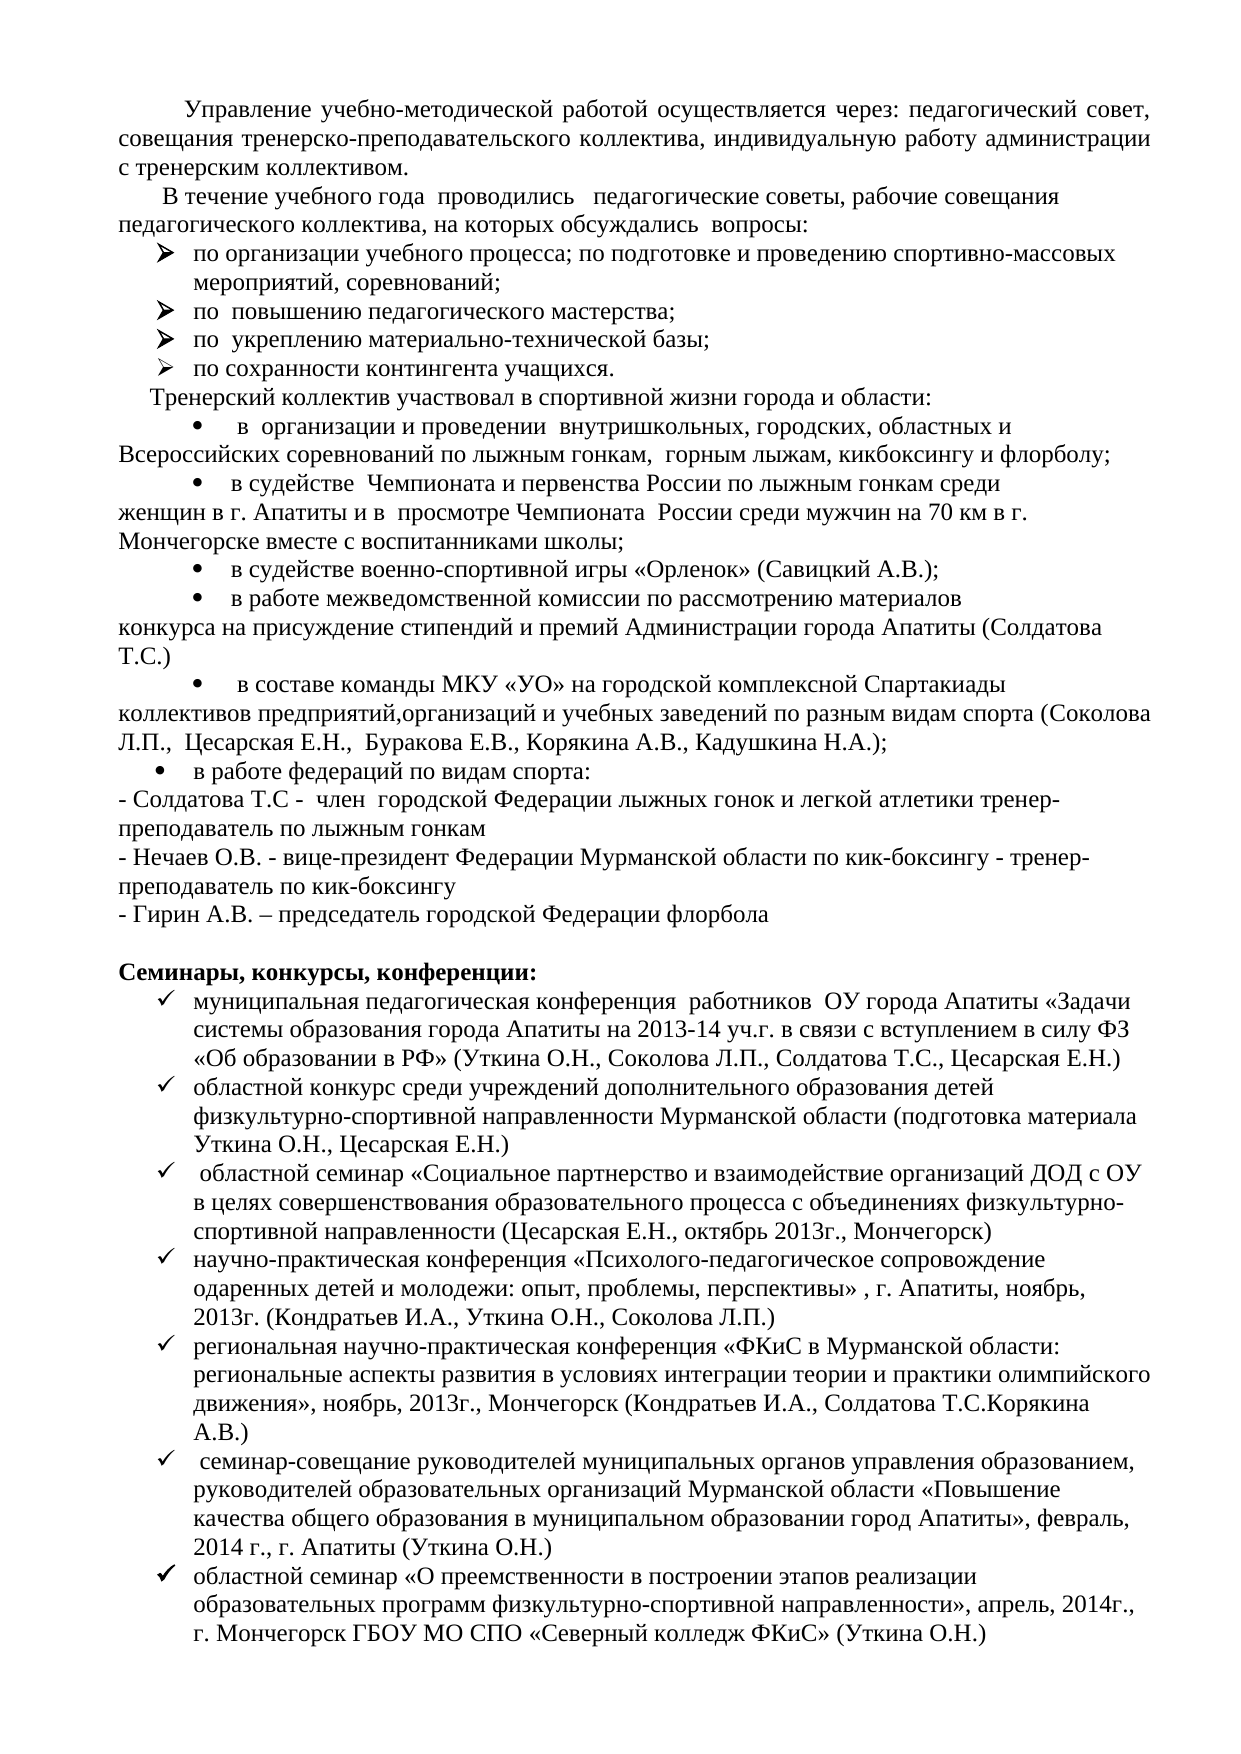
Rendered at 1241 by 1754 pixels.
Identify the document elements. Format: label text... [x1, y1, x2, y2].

list по организации учебного процесса; по подготовке и проведению спортивно-массовых мероприятий, соревнований; [156, 238, 1152, 296]
text Тренерский коллектив участвовал в спортивной жизни города и области: [118, 382, 1152, 411]
text Управление учебно-методической работой осуществляется через: педагогический совет, совещания тренерско-преподавательского коллектива, индивидуальную работу администрации с тренерским коллективом. [118, 94, 1152, 181]
list областной семинар «О преемственности в построении этапов реализации образовательных программ физкультурно-спортивной направленности», апрель, 2014г., г. Мончегорск ГБОУ МО СПО «Северный колледж ФКиС» (Уткина О.Н.) [156, 1561, 1152, 1647]
list в работе федераций по видам спорта: [156, 756, 1152, 784]
list семинар-совещание руководителей муниципальных органов управления образованием, руководителей образовательных организаций Мурманской области «Повышение качества общего образования в муниципальном образовании город Апатиты», февраль, 2014 г., г. Апатиты (Уткина О.Н.) [156, 1446, 1152, 1561]
text конкурса на присуждение стипендий и премий Администрации города Апатиты (Солдатова Т.С.) [118, 612, 1152, 669]
text женщин в г. Апатиты и в просмотре Чемпионата России среди мужчин на 70 км в г. Мончегорске вместе с воспитанниками школы; [118, 497, 1152, 554]
text - Солдатова Т.С - член городской Федерации лыжных гонок и легкой атлетики тренер-преподаватель по лыжным гонкам [118, 784, 1152, 842]
list в организации и проведении внутришкольных, городских, областных и [193, 411, 1152, 439]
list в судействе военно-спортивной игры «Орленок» (Савицкий А.В.); [193, 554, 1152, 583]
list в работе межведомственной комиссии по рассмотрению материалов [193, 583, 1152, 612]
text - Нечаев О.В. - вице-президент Федерации Мурманской области по кик-боксингу - тренер-преподаватель по кик-боксингу [118, 842, 1152, 899]
text В течение учебного года проводились педагогические советы, рабочие совещания педагогического коллектива, на которых обсуждались вопросы: [118, 181, 1152, 238]
text - Гирин А.В. – председатель городской Федерации флорбола [118, 899, 1152, 928]
list областной семинар «Социальное партнерство и взаимодействие организаций ДОД с ОУ в целях совершенствования образовательного процесса с объединениях физкультурно-спортивной направленности (Цесарская Е.Н., октябрь 2013г., Мончегорск) [156, 1158, 1152, 1244]
list по сохранности контингента учащихся. [156, 353, 1152, 382]
list по укреплению материально-технической базы; [156, 324, 1152, 353]
list областной конкурс среди учреждений дополнительного образования детей физкультурно-спортивной направленности Мурманской области (подготовка материала Уткина О.Н., Цесарская Е.Н.) [156, 1072, 1152, 1158]
text коллективов предприятий,организаций и учебных заведений по разным видам спорта (Соколова Л.П., Цесарская Е.Н., Буракова Е.В., Корякина А.В., Кадушкина Н.А.); [118, 698, 1152, 756]
list муниципальная педагогическая конференция работников ОУ города Апатиты «Задачи системы образования города Апатиты на 2013-14 уч.г. в связи с вступлением в силу ФЗ «Об образовании в РФ» (Уткина О.Н., Соколова Л.П., Солдатова Т.С., Цесарская Е.Н.) [156, 986, 1152, 1072]
list в судействе Чемпионата и первенства России по лыжным гонкам среди [193, 468, 1152, 497]
text Семинары, конкурсы, конференции: [118, 957, 1152, 986]
text Всероссийских соревнований по лыжным гонкам, горным лыжам, кикбоксингу и флорболу; [118, 439, 1152, 468]
list региональная научно-практическая конференция «ФКиС в Мурманской области: региональные аспекты развития в условиях интеграции теории и практики олимпийского движения», ноябрь, 2013г., Мончегорск (Кондратьев И.А., Солдатова Т.С.Корякина А.В.) [156, 1331, 1152, 1446]
list в составе команды МКУ «УО» на городской комплексной Спартакиады [193, 669, 1152, 698]
list по повышению педагогического мастерства; [156, 296, 1152, 324]
list научно-практическая конференция «Психолого-педагогическое сопровождение одаренных детей и молодежи: опыт, проблемы, перспективы» , г. Апатиты, ноябрь, 2013г. (Кондратьев И.А., Уткина О.Н., Соколова Л.П.) [156, 1244, 1152, 1331]
